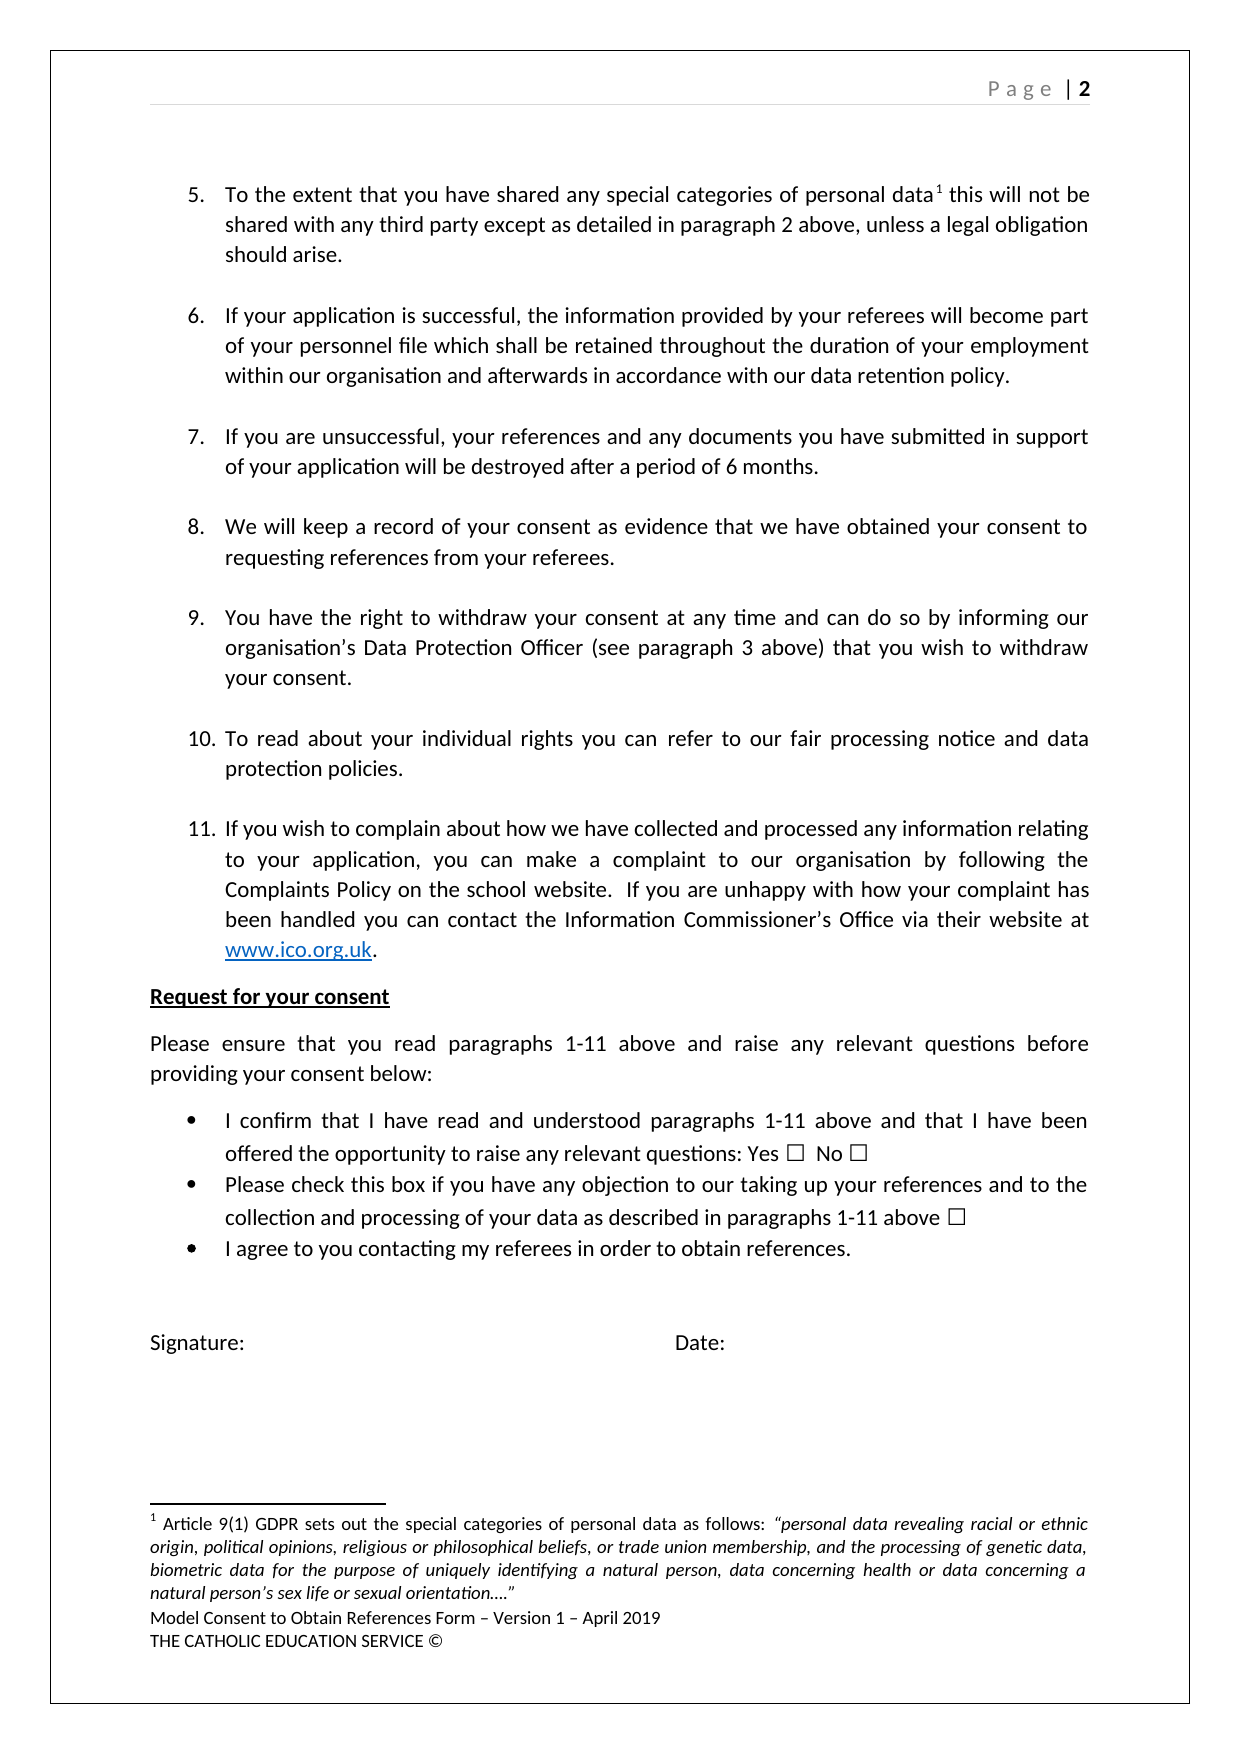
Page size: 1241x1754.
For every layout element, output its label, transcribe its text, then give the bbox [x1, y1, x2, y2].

list To the extent that you have shared any special categories of personal data this will not be shared with any third party except as detailed in paragraph 2 above, unless a legal obligation should arise. [187, 180, 1090, 269]
list Please check this box if you have any objection to our taking up your references and to the collection and processing of your data as described in paragraphs 1-11 above [187, 1170, 1090, 1232]
list We will keep a record of your consent as evidence that we have obtained your consent to requesting references from your referees. [187, 512, 1090, 571]
list If your application is successful, the information provided by your referees will become part of your personnel file which shall be retained throughout the duration of your employment within our organisation and afterwards in accordance with our data retention policy. [187, 301, 1090, 389]
text Please ensure that you read paragraphs 1-11 above and raise any relevant questions before providing your consent below: [150, 1029, 1090, 1087]
list I agree to you contacting my referees in order to obtain references. [187, 1234, 1090, 1262]
text Signature: Date: [150, 1328, 1090, 1356]
list If you are unsuccessful, your references and any documents you have submitted in support of your application will be destroyed after a period of 6 months. [187, 422, 1090, 480]
list If you wish to complain about how we have collected and processed any information relating to your application, you can make a complaint to our organisation by following the Complaints Policy on the school website. If you are unhappy with how your complaint has been handled you can contact the Information Commissioner’s Office via their website at www.ico.org.uk. [187, 814, 1090, 963]
text Request for your consent [150, 982, 1090, 1010]
list You have the right to withdraw your consent at any time and can do so by informing our organisation’s Data Protection Officer (see paragraph 3 above) that you wish to withdraw your consent. [187, 603, 1090, 692]
list I confirm that I have read and understood paragraphs 1-11 above and that I have been offered the opportunity to raise any relevant questions: Yes No [187, 1106, 1090, 1168]
list To read about your individual rights you can refer to our fair processing notice and data protection policies. [187, 724, 1090, 782]
